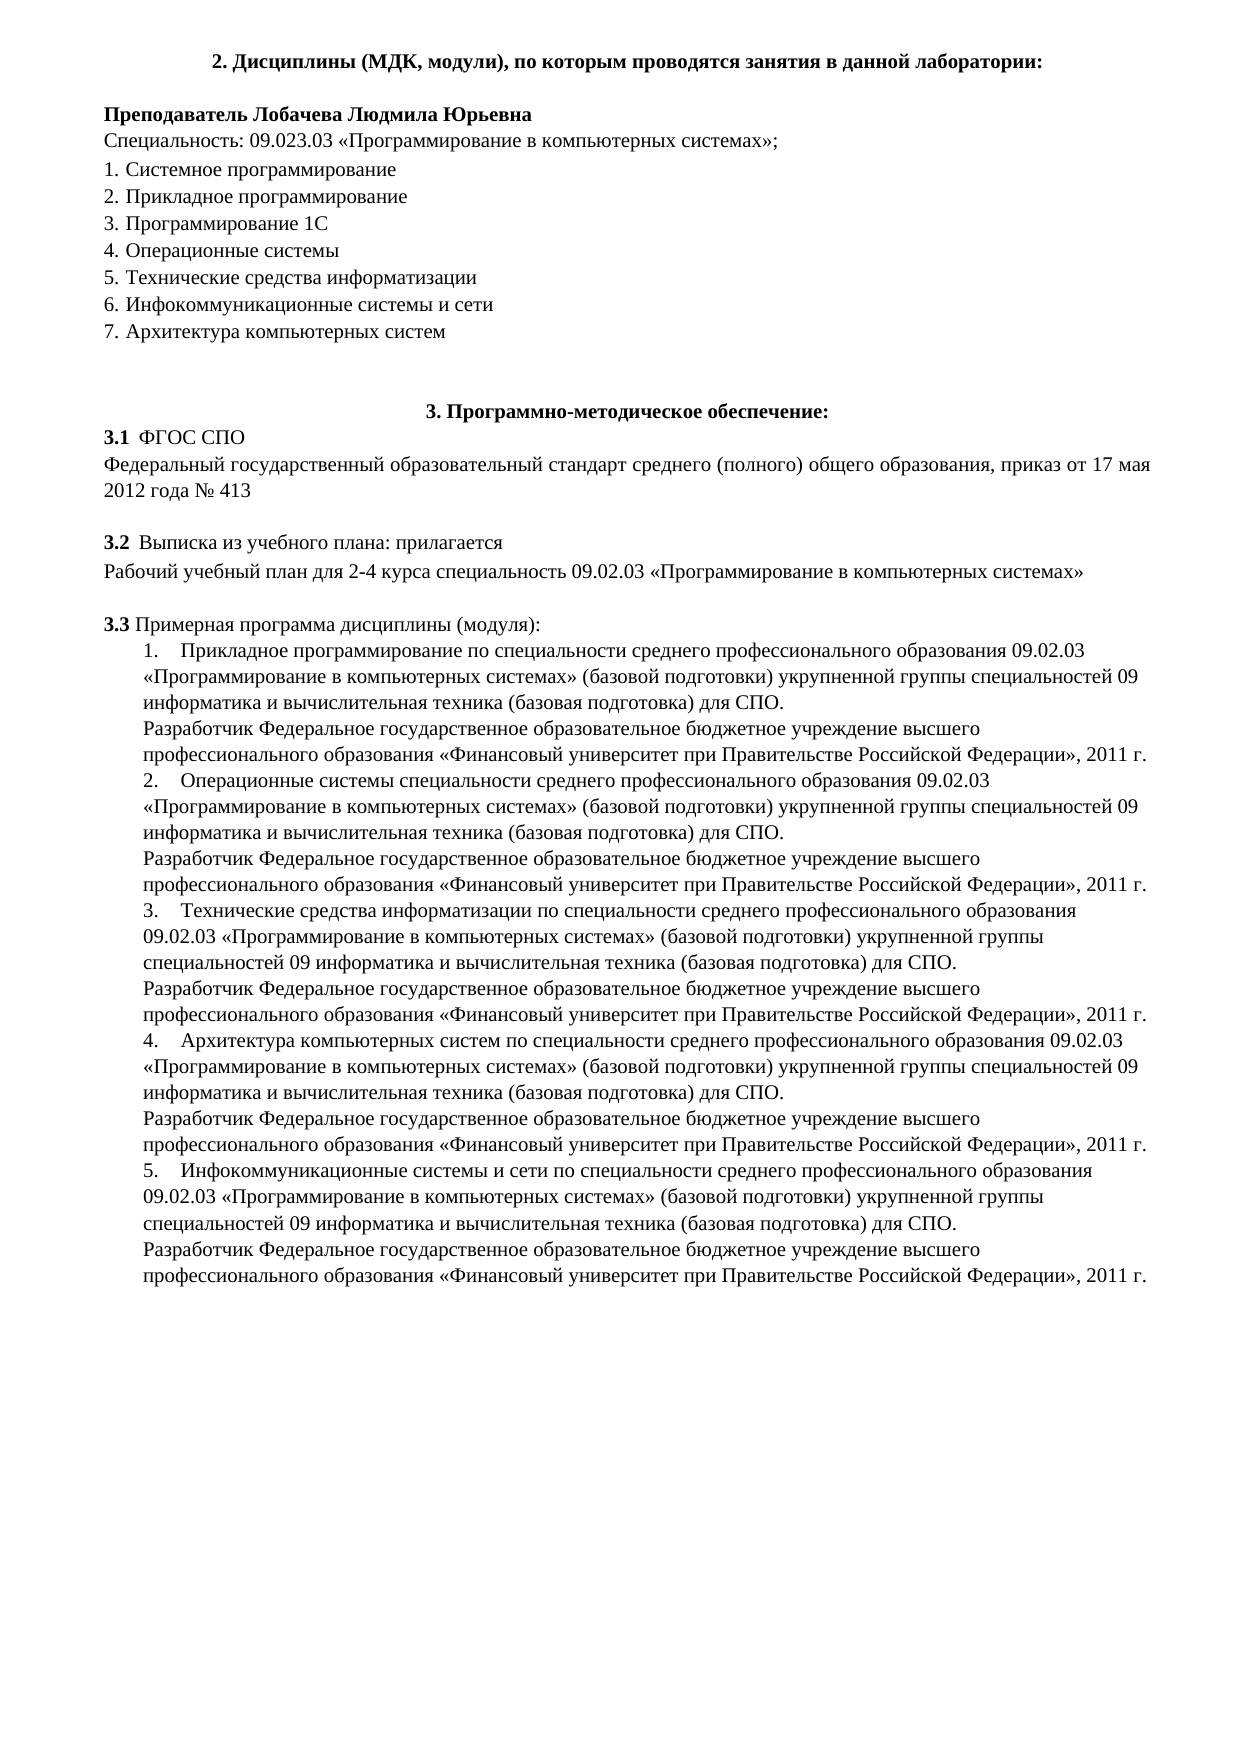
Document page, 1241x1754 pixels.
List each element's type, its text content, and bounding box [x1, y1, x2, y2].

text 3. Программно-методическое обеспечение: [103, 397, 1152, 423]
text 3.3 Примерная программа дисциплины (модуля): [103, 610, 1152, 636]
list Прикладное программирование [103, 183, 1152, 209]
list Архитектура компьютерных систем [103, 318, 1152, 344]
list Операционные системы специальности среднего профессионального образования 09.02.03 «Программирование в компьютерных системах» (базовой подготовки) укрупненной группы специальностей 09 информатика и вычислительная техника (базовая подготовка) для СПО. Разработчик Федеральное государственное образовательное бюджетное учреждение высшего профессионального образования «Финансовый университет при Правительстве Российской Федерации», 2011 г. [143, 766, 1152, 897]
list Технические средства информатизации по специальности среднего профессионального образования 09.02.03 «Программирование в компьютерных системах» (базовой подготовки) укрупненной группы специальностей 09 информатика и вычислительная техника (базовая подготовка) для СПО. Разработчик Федеральное государственное образовательное бюджетное учреждение высшего профессионального образования «Финансовый университет при Правительстве Российской Федерации», 2011 г. [143, 897, 1152, 1027]
text Преподаватель Лобачева Людмила Юрьевна [103, 100, 1152, 126]
list Технические средства информатизации [103, 264, 1152, 290]
list Инфокоммуникационные системы и сети [103, 291, 1152, 317]
text Специальность: 09.023.03 «Программирование в компьютерных системах»; [103, 126, 1152, 153]
list Инфокоммуникационные системы и сети по специальности среднего профессионального образования 09.02.03 «Программирование в компьютерных системах» (базовой подготовки) укрупненной группы специальностей 09 информатика и вычислительная техника (базовая подготовка) для СПО. Разработчик Федеральное государственное образовательное бюджетное учреждение высшего профессионального образования «Финансовый университет при Правительстве Российской Федерации», 2011 г. [143, 1157, 1152, 1287]
list Прикладное программирование по специальности среднего профессионального образования 09.02.03 «Программирование в компьютерных системах» (базовой подготовки) укрупненной группы специальностей 09 информатика и вычислительная техника (базовая подготовка) для СПО. Разработчик Федеральное государственное образовательное бюджетное учреждение высшего профессионального образования «Финансовый университет при Правительстве Российской Федерации», 2011 г. [143, 636, 1152, 766]
text Рабочий учебный план для 2-4 курса специальность 09.02.03 «Программирование в компьютерных системах» [103, 557, 1152, 584]
text Федеральный государственный образовательный стандарт среднего (полного) общего образования, приказ от 17 мая 2012 года № 413 [103, 450, 1152, 503]
list ФГОС СПО [103, 423, 1152, 450]
list Системное программирование [103, 156, 1152, 182]
list Архитектура компьютерных систем по специальности среднего профессионального образования 09.02.03 «Программирование в компьютерных системах» (базовой подготовки) укрупненной группы специальностей 09 информатика и вычислительная техника (базовая подготовка) для СПО. Разработчик Федеральное государственное образовательное бюджетное учреждение высшего профессионального образования «Финансовый университет при Правительстве Российской Федерации», 2011 г. [143, 1027, 1152, 1157]
text 2. Дисциплины (МДК, модули), по которым проводятся занятия в данной лаборатории: [103, 49, 1152, 73]
list Выписка из учебного плана: прилагается [103, 528, 1152, 555]
list Программирование 1С [103, 210, 1152, 236]
list Операционные системы [103, 237, 1152, 263]
